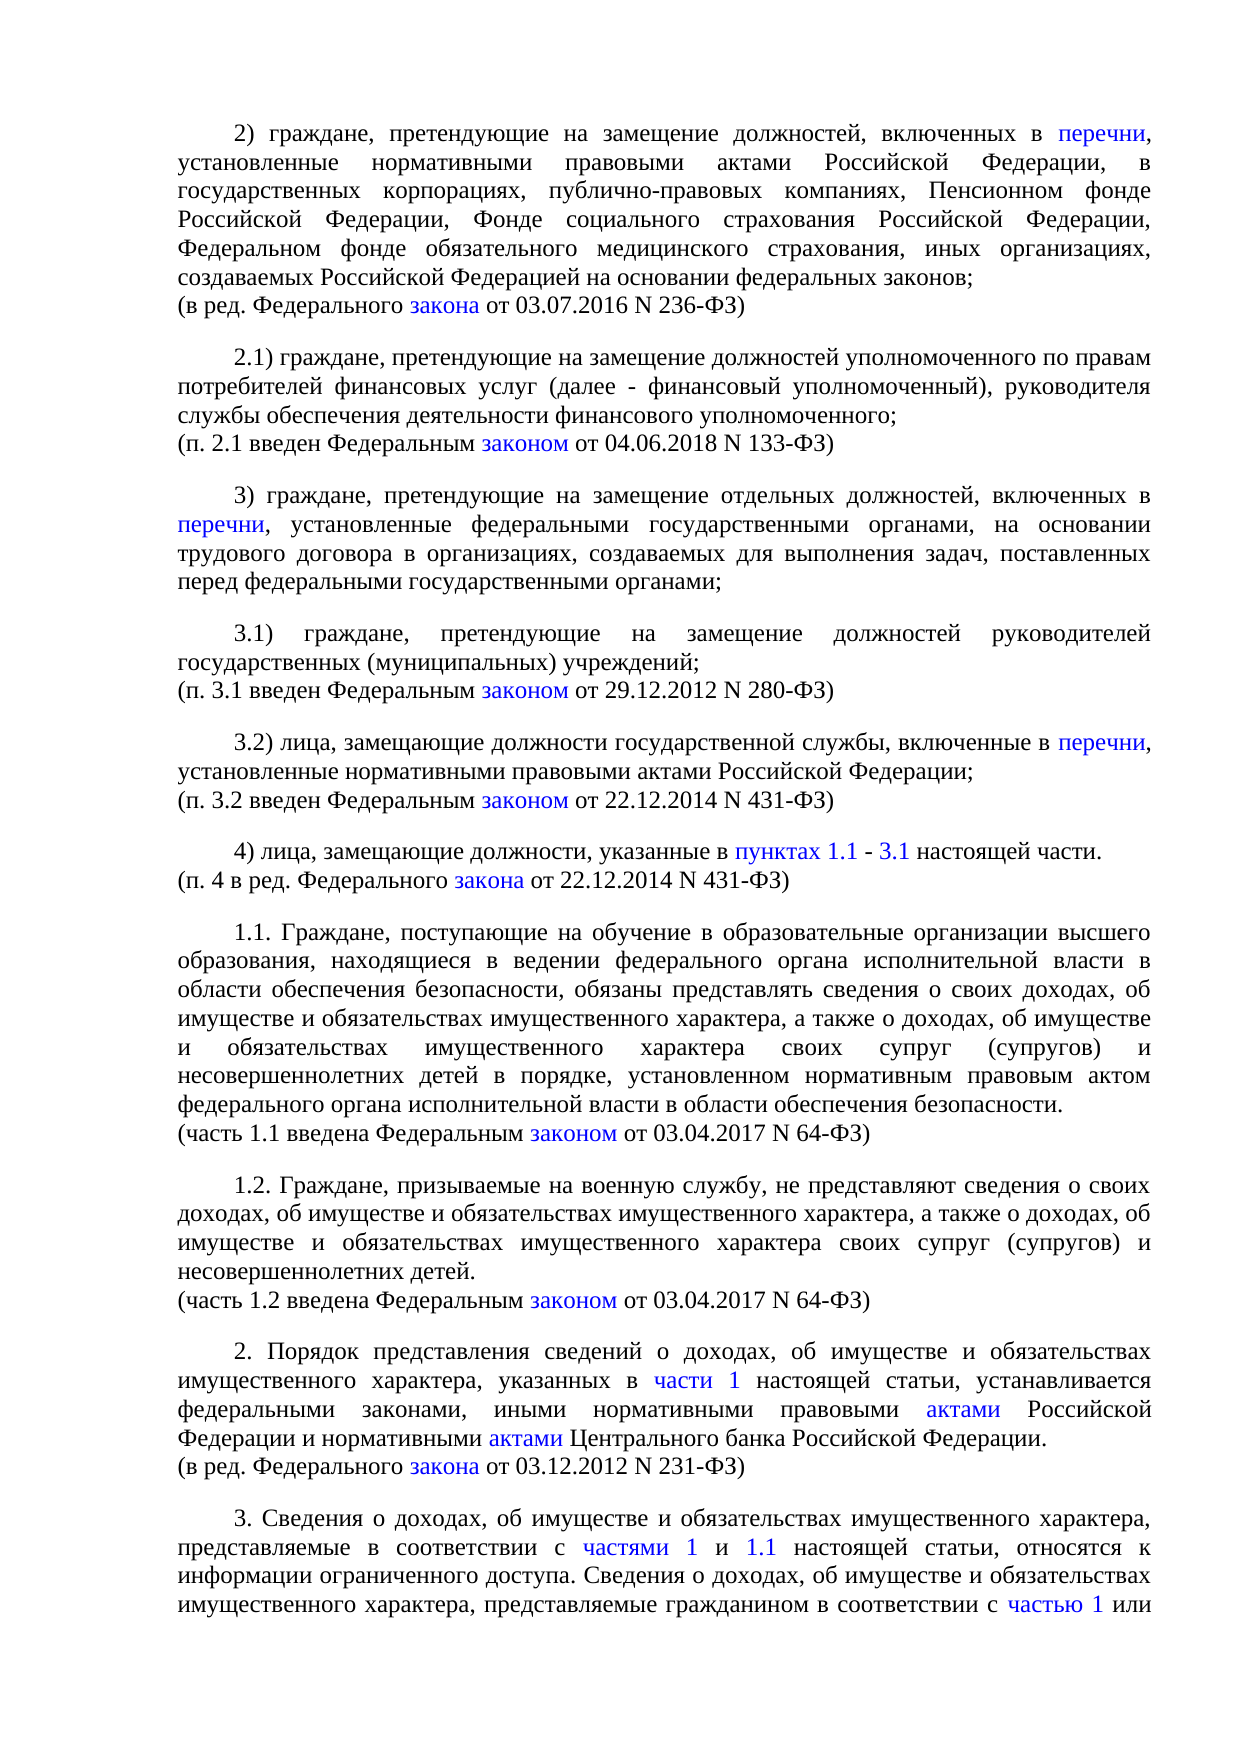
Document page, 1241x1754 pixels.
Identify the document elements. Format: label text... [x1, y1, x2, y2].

text 3) граждане, претендующие на замещение отдельных должностей, включенных в перечни, установленные федеральными государственными органами, на основании трудового договора в организациях, создаваемых для выполнения задач, поставленных перед федеральными государственными органами; [177, 480, 1152, 595]
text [177, 1503, 1152, 1618]
text 3.2) лица, замещающие должности государственной службы, включенные в перечни, установленные нормативными правовыми актами Российской Федерации; [177, 727, 1152, 785]
text 3.1) граждане, претендующие на замещение должностей руководителей государственных (муниципальных) учреждений; [177, 618, 1152, 676]
text (часть 1.2 введена Федеральным законом от 03.04.2017 N 64-ФЗ) [177, 1285, 1152, 1313]
text 1.2. Граждане, призываемые на военную службу, не представляют сведения о своих доходах, об имуществе и обязательствах имущественного характера, а также о доходах, об имуществе и обязательствах имущественного характера своих супруг (супругов) и несовершеннолетних детей. [177, 1170, 1152, 1285]
text 4) лица, замещающие должности, указанные в пунктах 1.1 - 3.1 настоящей части. [177, 836, 1152, 865]
text 2) граждане, претендующие на замещение должностей, включенных в перечни, установленные нормативными правовыми актами Российской Федерации, в государственных корпорациях, публично-правовых компаниях, Пенсионном фонде Российской Федерации, Фонде социального страхования Российской Федерации, Федеральном фонде обязательного медицинского страхования, иных организациях, создаваемых Российской Федерацией на основании федеральных законов; [177, 118, 1152, 291]
text (в ред. Федерального закона от 03.07.2016 N 236-ФЗ) [177, 291, 1152, 319]
text 2. Порядок представления сведений о доходах, об имуществе и обязательствах имущественного характера, указанных в части 1 настоящей статьи, устанавливается федеральными законами, иными нормативными правовыми актами Российской Федерации и нормативными актами Центрального банка Российской Федерации. [177, 1336, 1152, 1451]
text 1.1. Граждане, поступающие на обучение в образовательные организации высшего образования, находящиеся в ведении федерального органа исполнительной власти в области обеспечения безопасности, обязаны представлять сведения о своих доходах, об имуществе и обязательствах имущественного характера, а также о доходах, об имуществе и обязательствах имущественного характера своих супруг (супругов) и несовершеннолетних детей в порядке, установленном нормативным правовым актом федерального органа исполнительной власти в области обеспечения безопасности. [177, 917, 1152, 1118]
text (п. 2.1 введен Федеральным законом от 04.06.2018 N 133-ФЗ) [177, 428, 1152, 457]
text 2.1) граждане, претендующие на замещение должностей уполномоченного по правам потребителей финансовых услуг (далее - финансовый уполномоченный), руководителя службы обеспечения деятельности финансового уполномоченного; [177, 342, 1152, 428]
text (в ред. Федерального закона от 03.12.2012 N 231-ФЗ) [177, 1451, 1152, 1480]
text (п. 4 в ред. Федерального закона от 22.12.2014 N 431-ФЗ) [177, 865, 1152, 894]
text (часть 1.1 введена Федеральным законом от 03.04.2017 N 64-ФЗ) [177, 1118, 1152, 1147]
text (п. 3.2 введен Федеральным законом от 22.12.2014 N 431-ФЗ) [177, 785, 1152, 813]
text (п. 3.1 введен Федеральным законом от 29.12.2012 N 280-ФЗ) [177, 676, 1152, 704]
